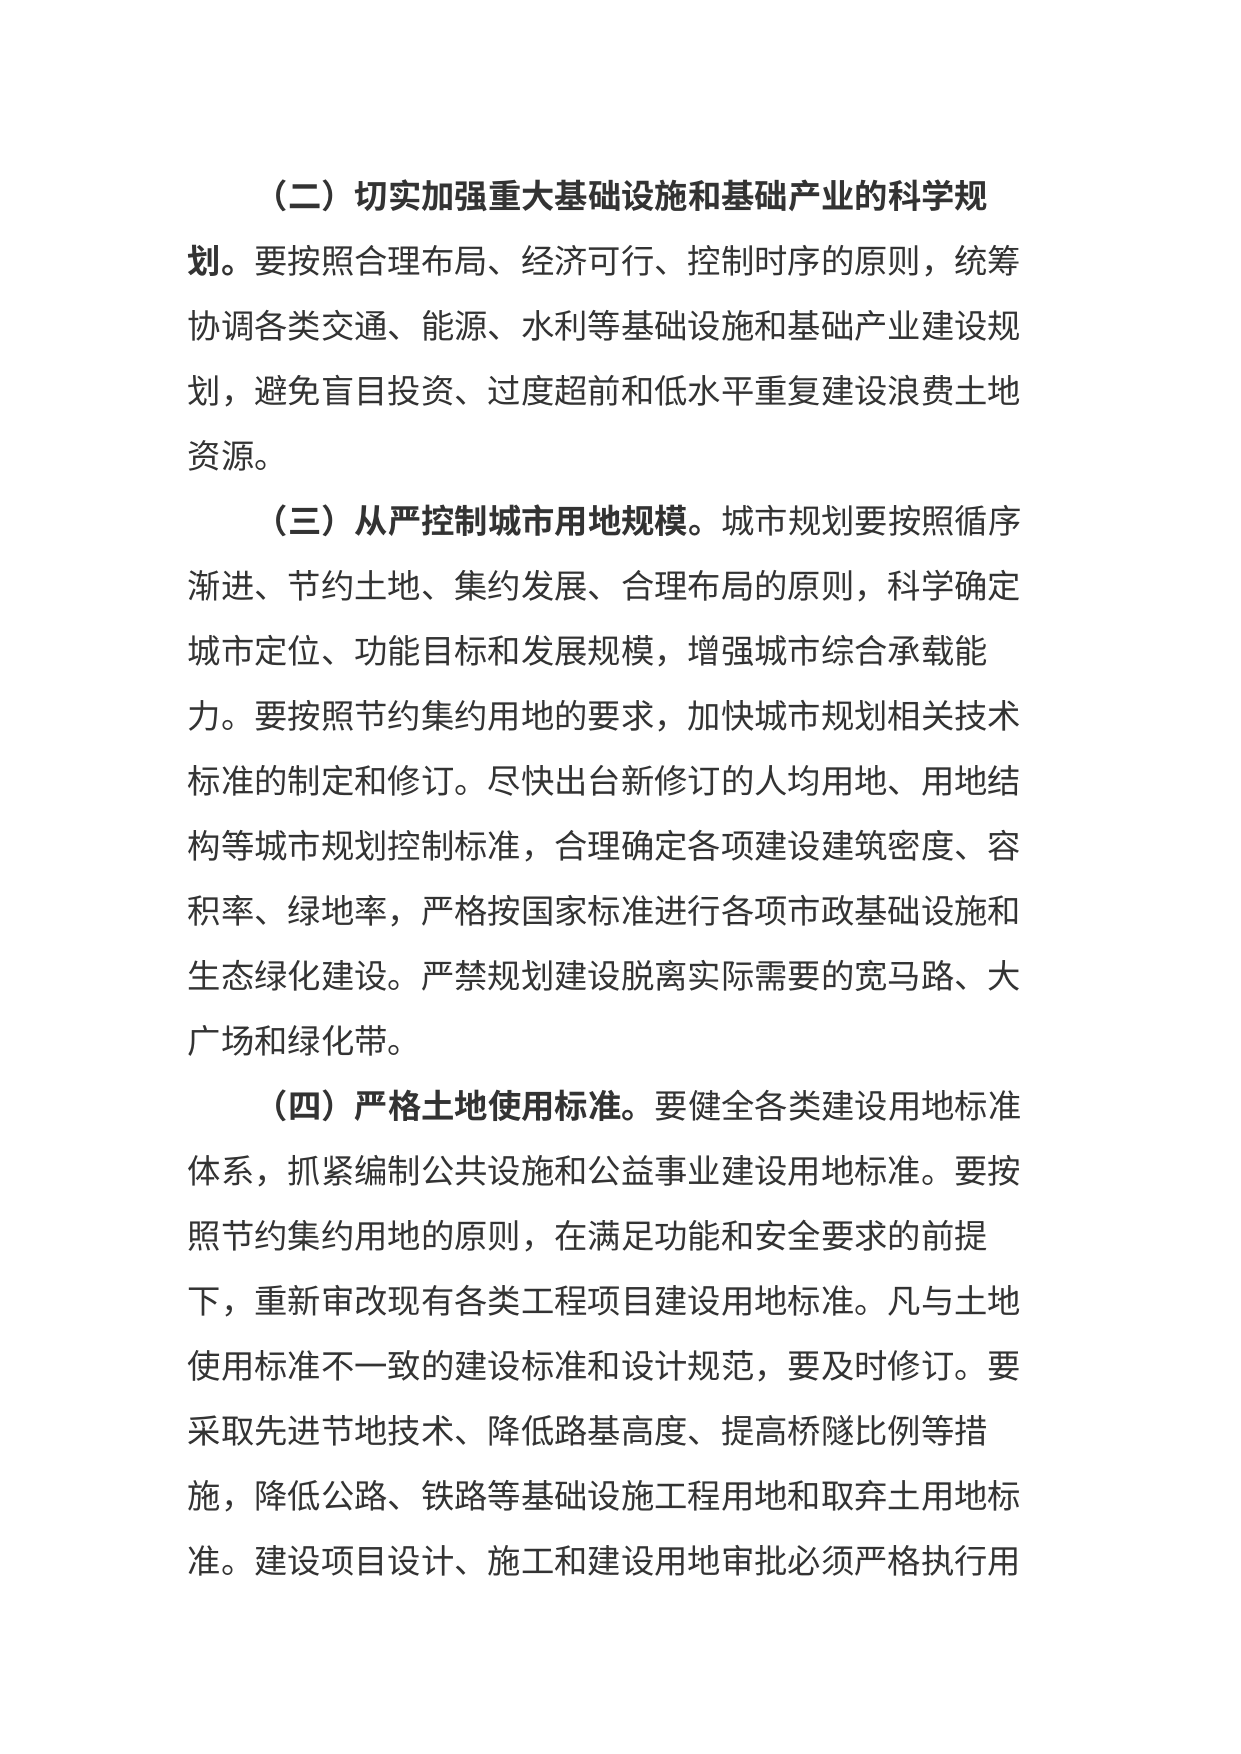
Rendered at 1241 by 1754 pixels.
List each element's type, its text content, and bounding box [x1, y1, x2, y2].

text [187, 1072, 1053, 1592]
text （二）切实加强重大基础设施和基础产业的科学规划。要按照合理布局、经济可行、控制时序的原则，统筹协调各类交通、能源、水利等基础设施和基础产业建设规划，避免盲目投资、过度超前和低水平重复建设浪费土地资源。 [187, 162, 1053, 487]
text （三）从严控制城市用地规模。城市规划要按照循序渐进、节约土地、集约发展、合理布局的原则，科学确定城市定位、功能目标和发展规模，增强城市综合承载能力。要按照节约集约用地的要求，加快城市规划相关技术标准的制定和修订。尽快出台新修订的人均用地、用地结构等城市规划控制标准，合理确定各项建设建筑密度、容积率、绿地率，严格按国家标准进行各项市政基础设施和生态绿化建设。严禁规划建设脱离实际需要的宽马路、大广场和绿化带。 [187, 487, 1053, 1072]
